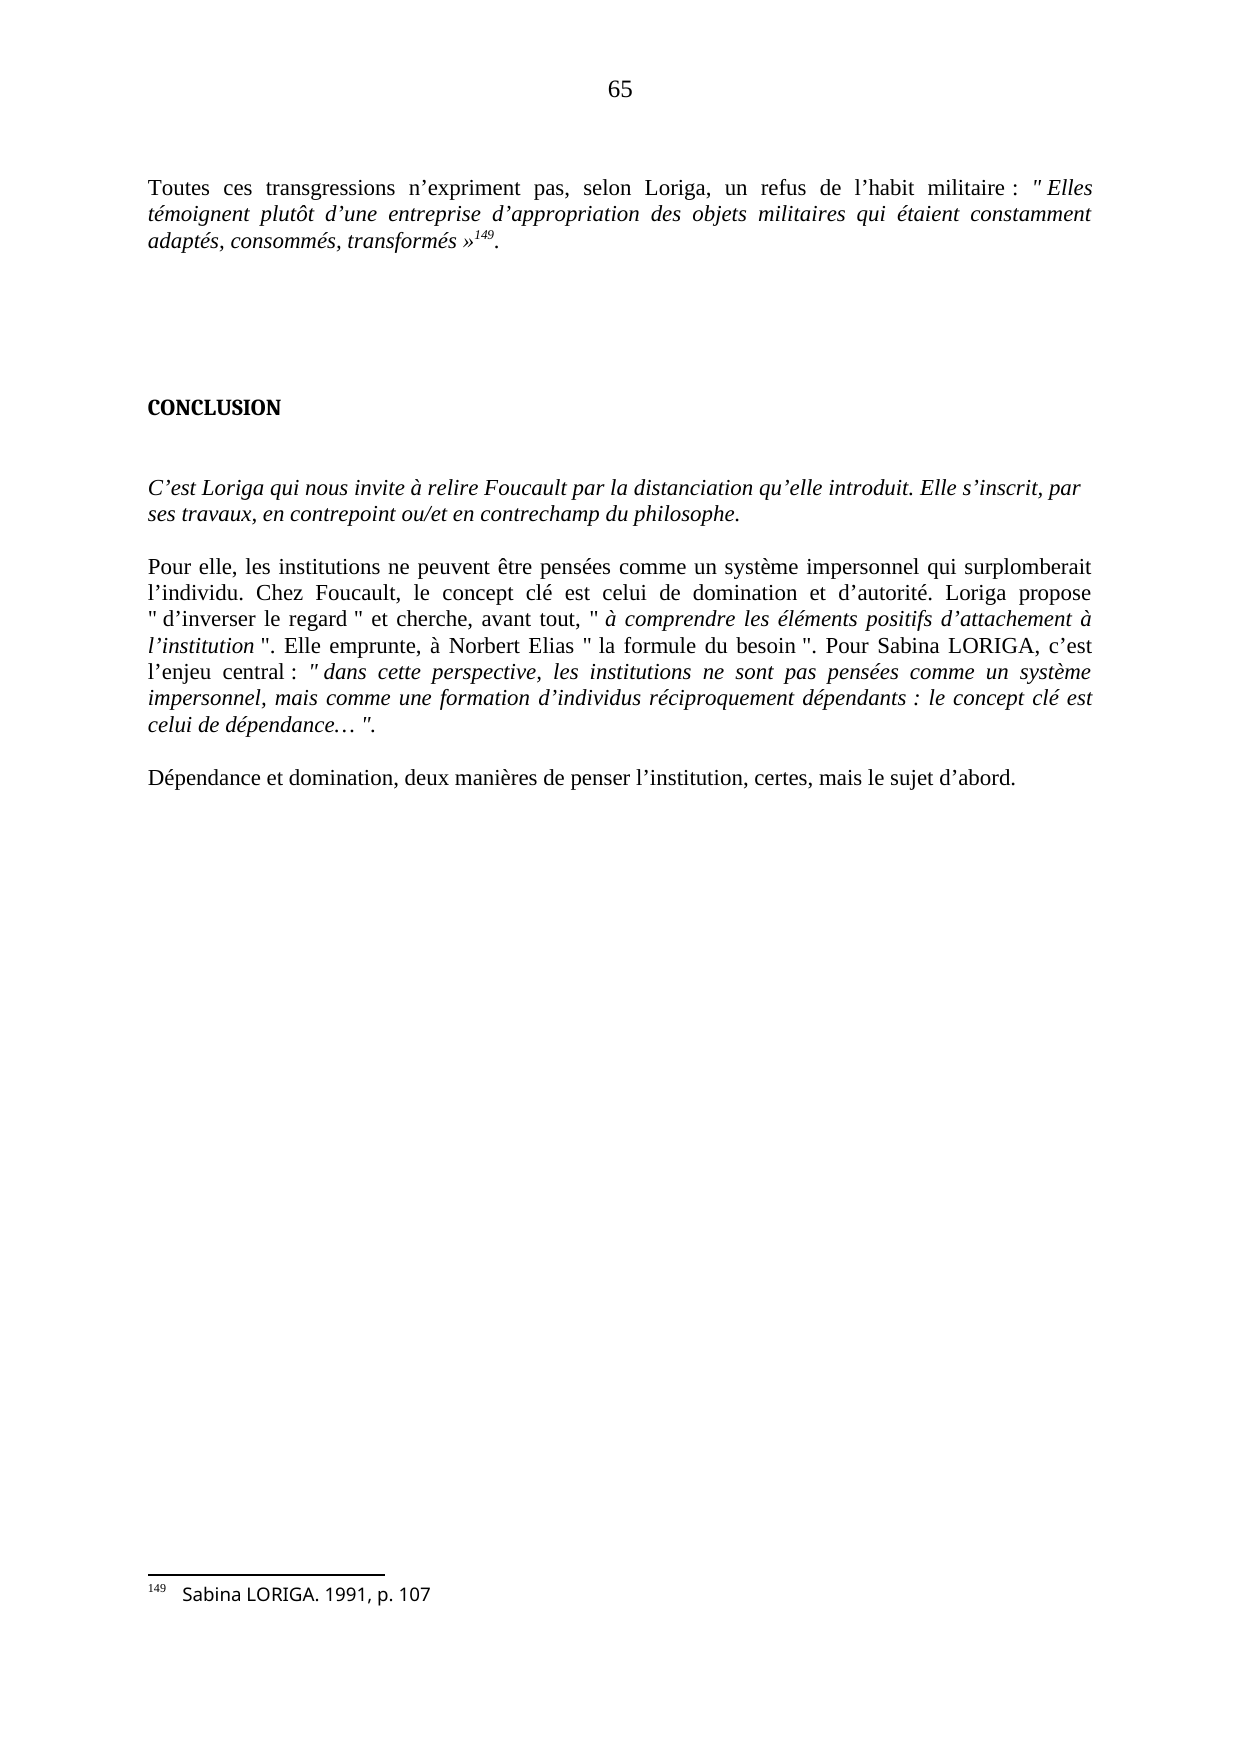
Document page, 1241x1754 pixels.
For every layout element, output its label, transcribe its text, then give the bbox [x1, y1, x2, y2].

text Pour elle, les institutions ne peuvent être pensées comme un système impersonnel qui surplomberait l’individu. Chez Foucault, le concept clé est celui de domination et d’autorité. Loriga propose " d’inverser le regard " et cherche, avant tout, " à comprendre les éléments positifs d’attachement à l’institution ". Elle emprunte, à Norbert Elias " la formule du besoin ". Pour Sabina LORIGA, c’est l’enjeu central : " dans cette perspective, les institutions ne sont pas pensées comme un système impersonnel, mais comme une formation d’individus réciproquement dépendants : le concept clé est celui de dépendance… ". [148, 553, 1093, 737]
text Dépendance et domination, deux manières de penser l’institution, certes, mais le sujet d’abord. [148, 763, 1093, 790]
text Toutes ces transgressions n’expriment pas, selon Loriga, un refus de l’habit militaire : " Elles témoignent plutôt d’une entreprise d’appropriation des objets militaires qui étaient constamment adaptés, consommés, transformés ». [148, 174, 1093, 253]
text C’est Loriga qui nous invite à relire Foucault par la distanciation qu’elle introduit. Elle s’inscrit, par ses travaux, en contrepoint ou/et en contrechamp du philosophe. [148, 474, 1093, 526]
subtitle CONCLUSION [148, 394, 1093, 421]
